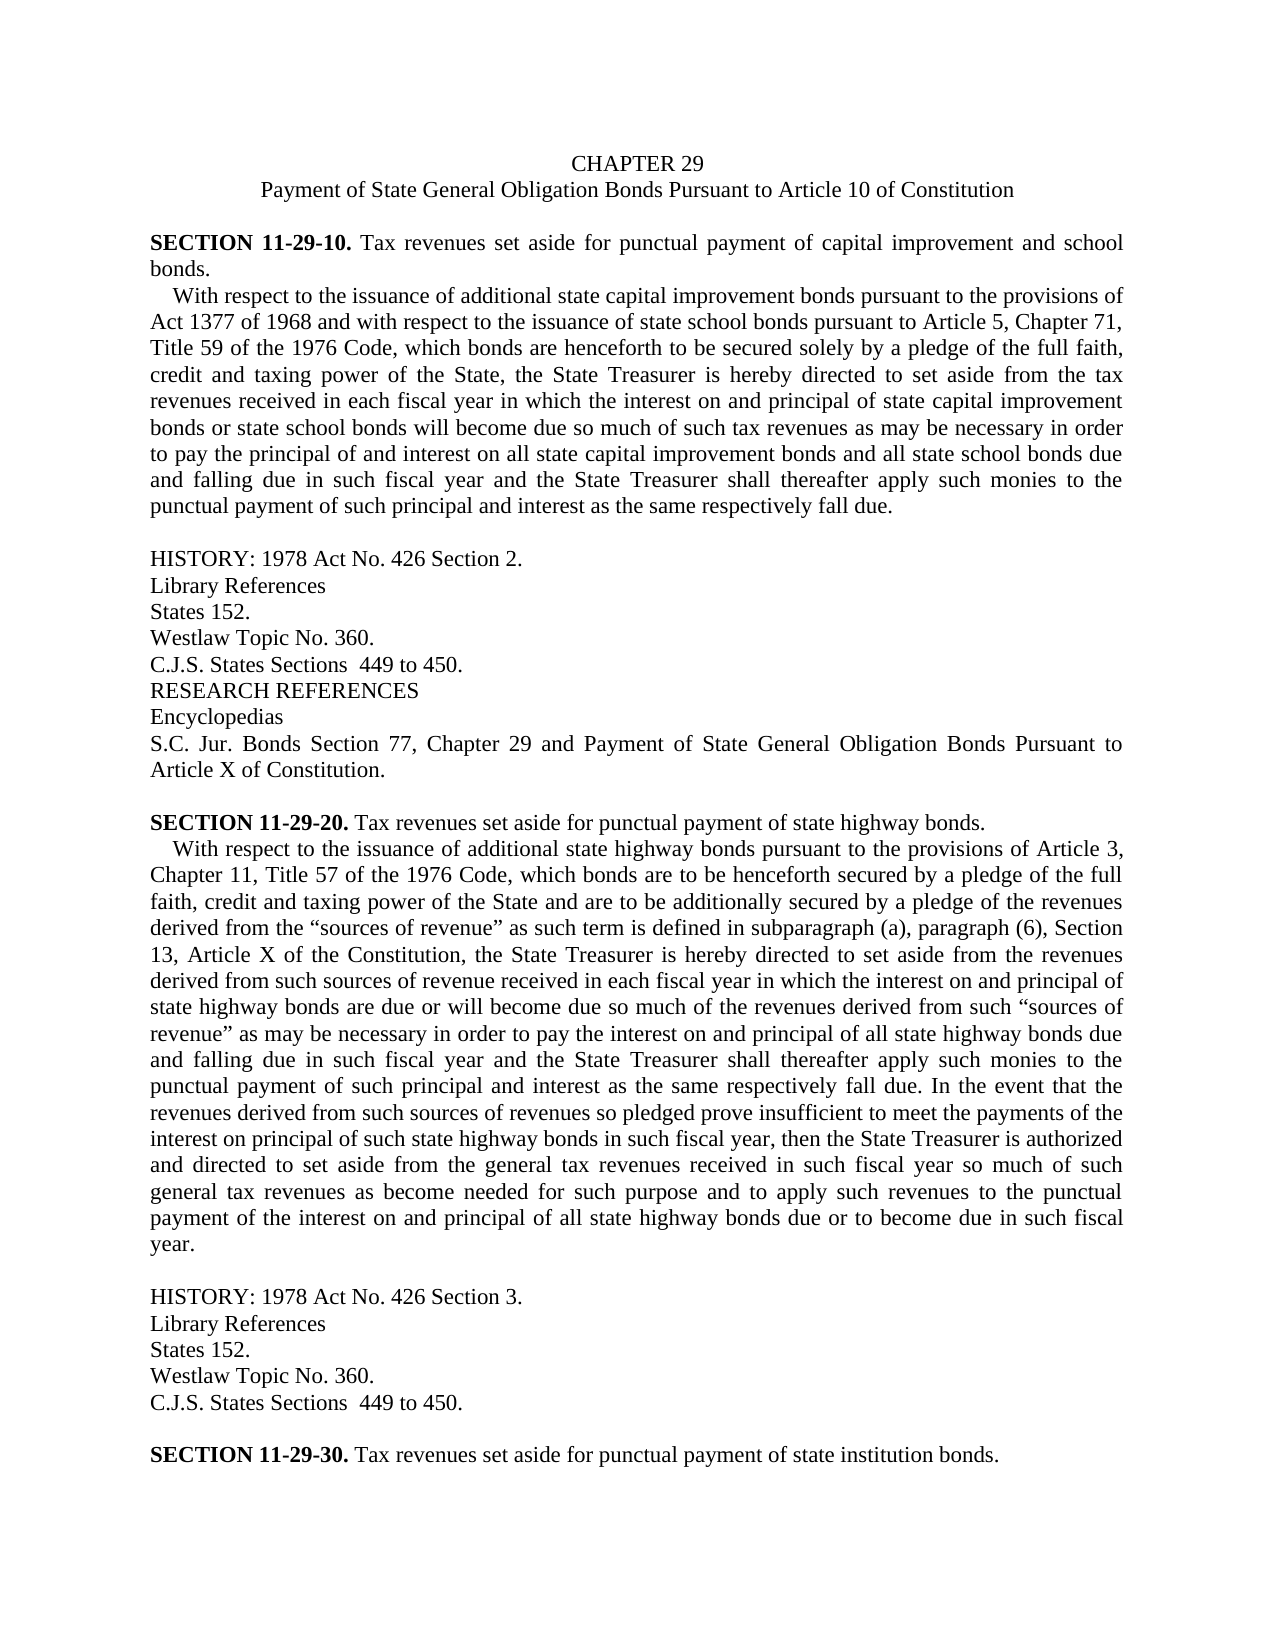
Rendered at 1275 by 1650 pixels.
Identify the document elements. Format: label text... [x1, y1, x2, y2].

text Encyclopedias [150, 703, 1125, 730]
text Westlaw Topic No. 360. [150, 624, 1125, 651]
text C.J.S. States Sections 449 to 450. [150, 1389, 1125, 1415]
text S.C. Jur. Bonds Section 77, Chapter 29 and Payment of State General Obligation Bonds Pursuant to Article X of Constitution. [150, 730, 1125, 782]
text States 152. [150, 598, 1125, 624]
text Library References [150, 1309, 1125, 1336]
text Library References [150, 572, 1125, 598]
text With respect to the issuance of additional state highway bonds pursuant to the provisions of Article 3, Chapter 11, Title 57 of the 1976 Code, which bonds are to be henceforth secured by a pledge of the full faith, credit and taxing power of the State and are to be additionally secured by a pledge of the revenues derived from the “sources of revenue” as such term is defined in subparagraph (a), paragraph (6), Section 13, Article X of the Constitution, the State Treasurer is hereby directed to set aside from the revenues derived from such sources of revenue received in each fiscal year in which the interest on and principal of state highway bonds are due or will become due so much of the revenues derived from such “sources of revenue” as may be necessary in order to pay the interest on and principal of all state highway bonds due and falling due in such fiscal year and the State Treasurer shall thereafter apply such monies to the punctual payment of such principal and interest as the same respectively fall due. In the event that the revenues derived from such sources of revenues so pledged prove insufficient to meet the payments of the interest on principal of such state highway bonds in such fiscal year, then the State Treasurer is authorized and directed to set aside from the general tax revenues received in such fiscal year so much of such general tax revenues as become needed for such purpose and to apply such revenues to the punctual payment of the interest on and principal of all state highway bonds due or to become due in such fiscal year. [150, 835, 1125, 1257]
text CHAPTER 29 [150, 150, 1125, 176]
text With respect to the issuance of additional state capital improvement bonds pursuant to the provisions of Act 1377 of 1968 and with respect to the issuance of state school bonds pursuant to Article 5, Chapter 71, Title 59 of the 1976 Code, which bonds are henceforth to be secured solely by a pledge of the full faith, credit and taxing power of the State, the State Treasurer is hereby directed to set aside from the tax revenues received in each fiscal year in which the interest on and principal of state capital improvement bonds or state school bonds will become due so much of such tax revenues as may be necessary in order to pay the principal of and interest on all state capital improvement bonds and all state school bonds due and falling due in such fiscal year and the State Treasurer shall thereafter apply such monies to the punctual payment of such principal and interest as the same respectively fall due. [150, 282, 1125, 519]
text SECTION 11-29-30. Tax revenues set aside for punctual payment of state institution bonds. [150, 1441, 1125, 1468]
text States 152. [150, 1336, 1125, 1362]
text HISTORY: 1978 Act No. 426 Section 3. [150, 1283, 1125, 1309]
text C.J.S. States Sections 449 to 450. [150, 651, 1125, 677]
text HISTORY: 1978 Act No. 426 Section 2. [150, 545, 1125, 572]
text SECTION 11-29-20. Tax revenues set aside for punctual payment of state highway bonds. [150, 809, 1125, 835]
text Payment of State General Obligation Bonds Pursuant to Article 10 of Constitution [150, 176, 1125, 203]
text RESEARCH REFERENCES [150, 677, 1125, 703]
text SECTION 11-29-10. Tax revenues set aside for punctual payment of capital improvement and school bonds. [150, 229, 1125, 282]
text Westlaw Topic No. 360. [150, 1362, 1125, 1389]
